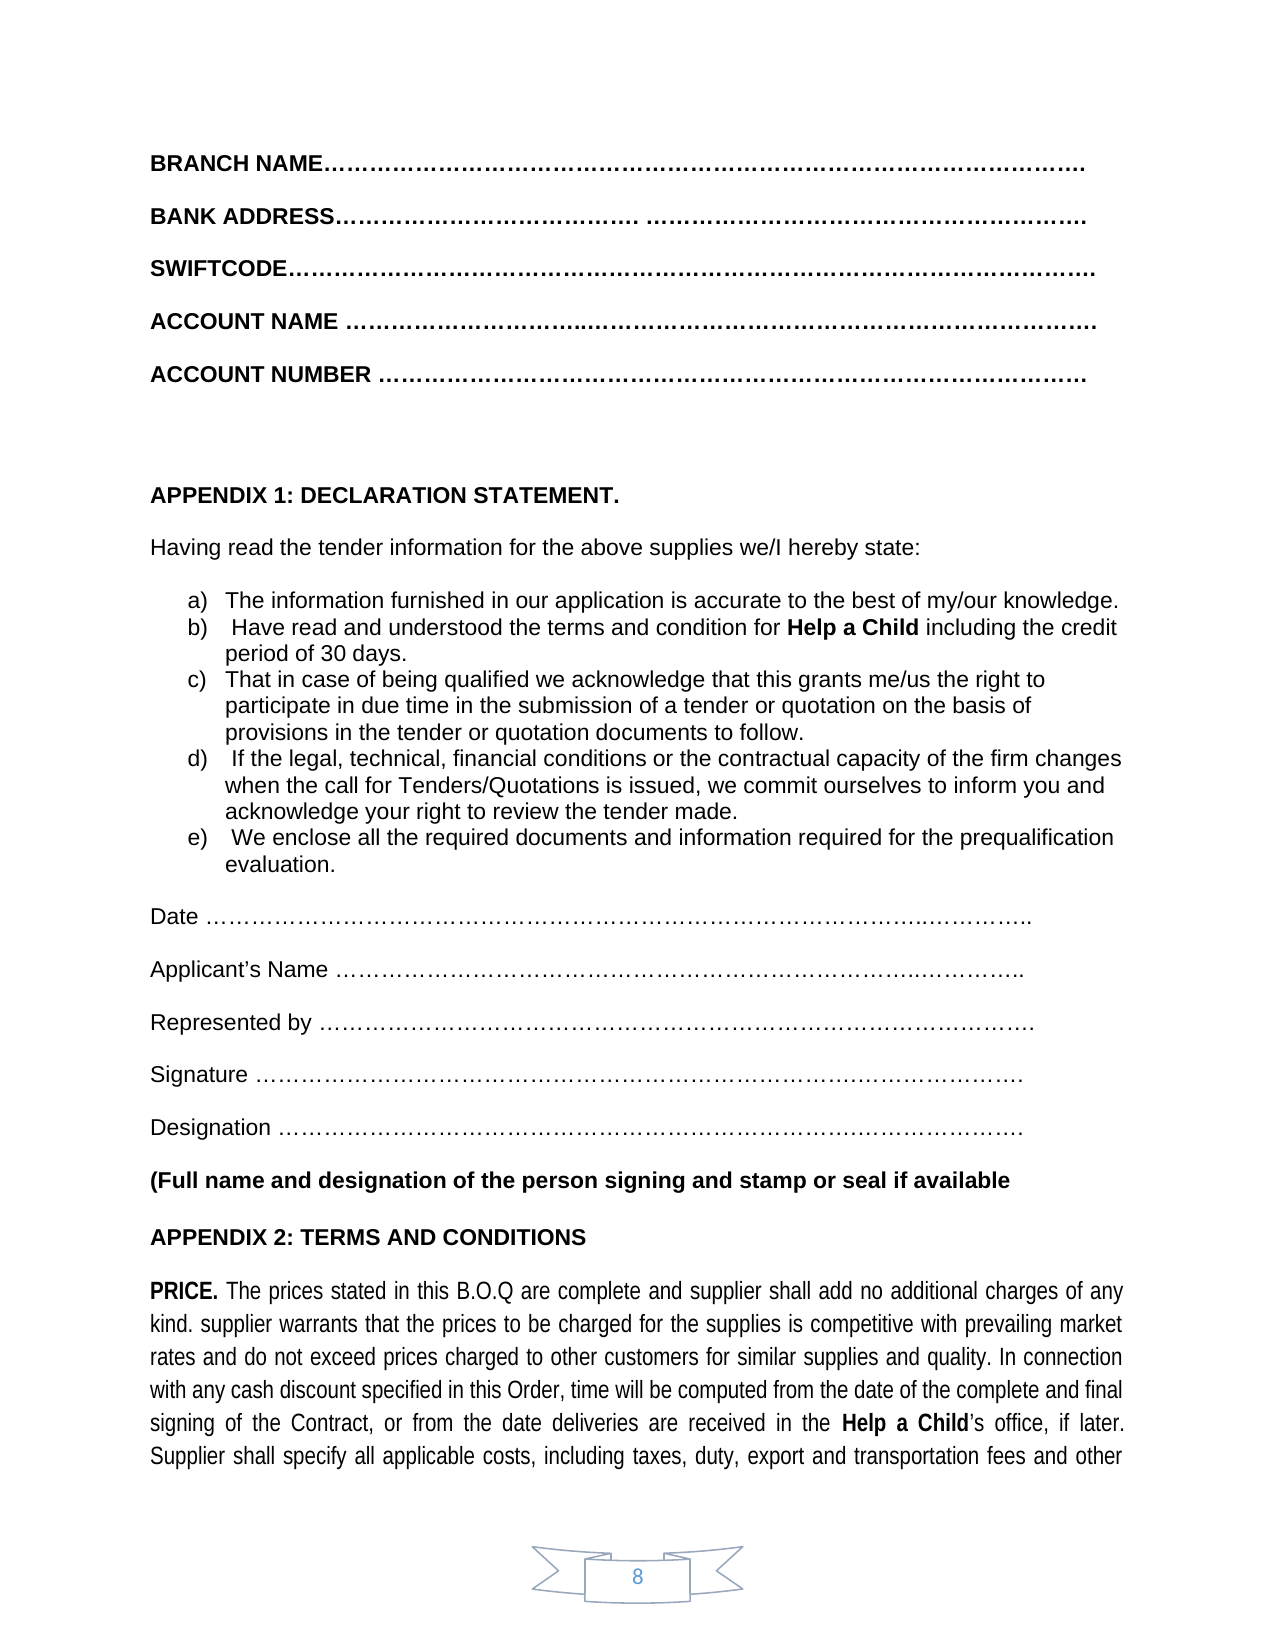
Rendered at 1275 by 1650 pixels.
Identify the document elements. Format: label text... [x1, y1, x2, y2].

text Having read the tender information for the above supplies we/I hereby state: [150, 534, 1125, 561]
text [150, 1276, 1125, 1469]
text ACCOUNT NAME …………………………..…………………………………………………………. [150, 308, 1125, 334]
text SWIFTCODE……………………………………………………………………………………………. [150, 255, 1125, 282]
list We enclose all the required documents and information required for the prequalification evaluation. [187, 824, 1125, 877]
text Signature …………………………………………………………………….…………………. [150, 1061, 1125, 1088]
text ACCOUNT NUMBER ………………………………………………………………………………… [150, 361, 1125, 387]
list Have read and understood the terms and condition for Help a Child including the credit period of 30 days. [187, 613, 1125, 666]
text BRANCH NAME………………………………………………………………………………………. [150, 150, 1125, 176]
list If the legal, technical, financial conditions or the contractual capacity of the firm changes when the call for Tenders/Quotations is issued, we commit ourselves to inform you and acknowledge your right to review the tender made. [187, 745, 1125, 824]
text Designation ………………………………………………………………….…………………. [150, 1114, 1125, 1141]
text Applicant’s Name …………………………………………………………………..………….. [150, 956, 1125, 982]
text Represented by …………………………………………………………………………………. [150, 1009, 1125, 1035]
text BANK ADDRESS…………………………………. …………………………………………………. [150, 203, 1125, 229]
list That in case of being qualified we acknowledge that this grants me/us the right to participate in due time in the submission of a tender or quotation on the basis of provisions in the tender or quotation documents to follow. [187, 666, 1125, 745]
list The information furnished in our application is accurate to the best of my/our knowledge. [187, 587, 1125, 613]
text Date …………………………………………………………………………………..………….. [150, 903, 1125, 930]
text (Full name and designation of the person signing and stamp or seal if available [150, 1167, 1125, 1193]
text APPENDIX 1: DECLARATION STATEMENT. [150, 482, 1125, 508]
text APPENDIX 2: TERMS AND CONDITIONS [150, 1223, 1125, 1250]
